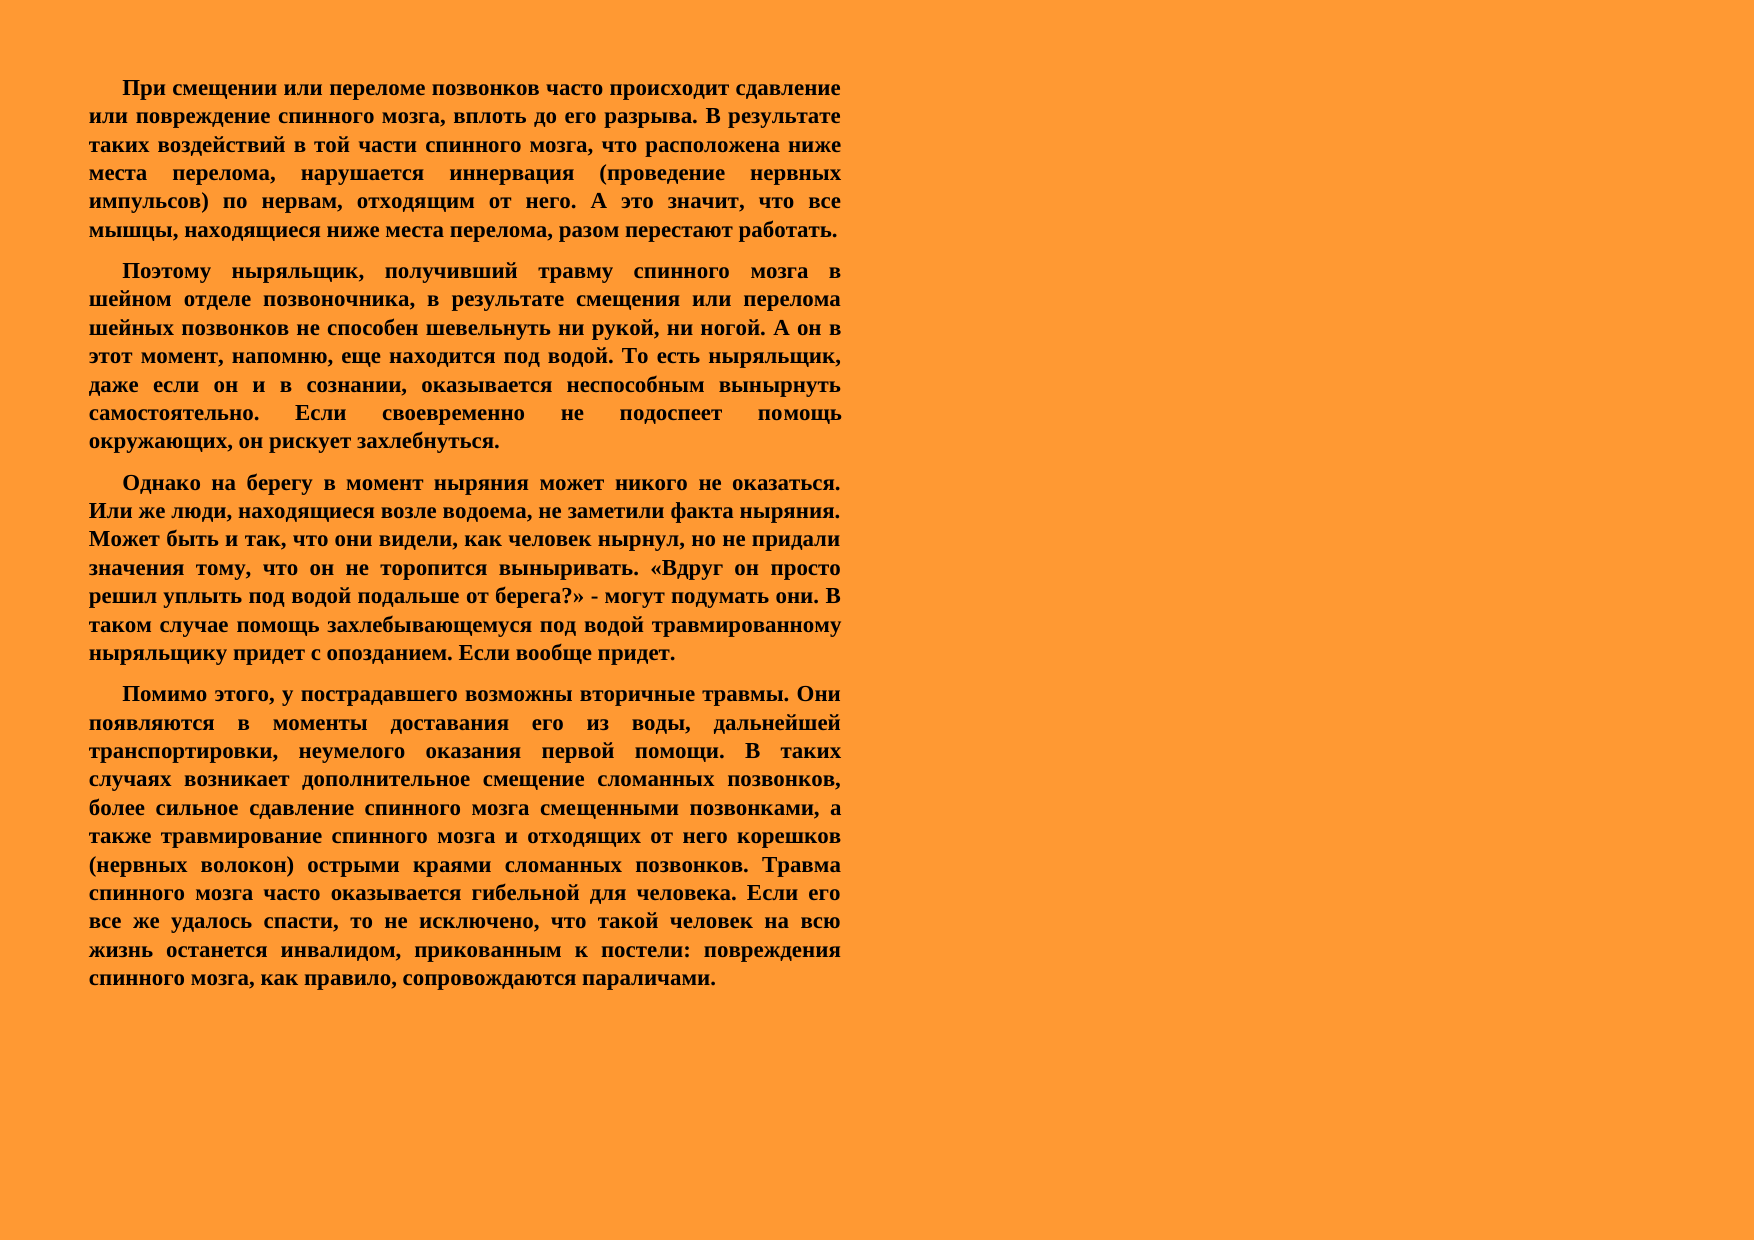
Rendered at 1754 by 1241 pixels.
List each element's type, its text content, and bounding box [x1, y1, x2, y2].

text Помимо этого, у пострадавшего возможны вторичные травмы. Они появляются в моменты доставания его из воды, дальнейшей транспортировки, неумелого оказания первой помощи. В таких случаях возникает дополнительное смещение сломанных позвонков, более сильное сдавление спинного мозга смещенными позвонками, а также травмирование спинного мозга и отходящих от него корешков (нервных волокон) острыми краями сломанных позвонков. Травма спинного мозга часто оказывается гибельной для человека. Если его все же удалось спасти, то не исключено, что такой человек на всю жизнь останется инвалидом, прикованным к постели: повреждения спинного мозга, как правило, сопровождаются параличами. [89, 680, 842, 991]
text Однако на берегу в момент ныряния может никого не оказаться. Или же люди, находящиеся возле водоема, не заметили факта ныряния. Может быть и так, что они видели, как человек нырнул, но не придали значения тому, что он не торопится выныривать. «Вдруг он просто решил уплыть под водой подальше от берега?» - могут подумать они. В таком случае помощь захлебывающемуся под водой травмированному ныряльщику придет с опозданием. Если вообще придет. [89, 468, 842, 666]
text Поэтому ныряльщик, получивший травму спинного мозга в шейном отделе позвоночника, в результате смещения или перелома шейных позвонков не способен шевельнуть ни рукой, ни ногой. А он в этот момент, напомню, еще находится под водой. То есть ныряльщик, даже если он и в сознании, оказывается неспособным вынырнуть самостоятельно. Если своевременно не подоспеет помощь окружающих, он рискует захлебнуться. [89, 257, 842, 454]
text При смещении или переломе позвонков часто происходит сдавление или повреждение спинного мозга, вплоть до его разрыва. В результате таких воздействий в той части спинного мозга, что расположена ниже места перелома, нарушается иннервация (проведение нервных импульсов) по нервам, отходящим от него. А это значит, что все мышцы, находящиеся ниже места перелома, разом перестают работать. [89, 74, 842, 242]
